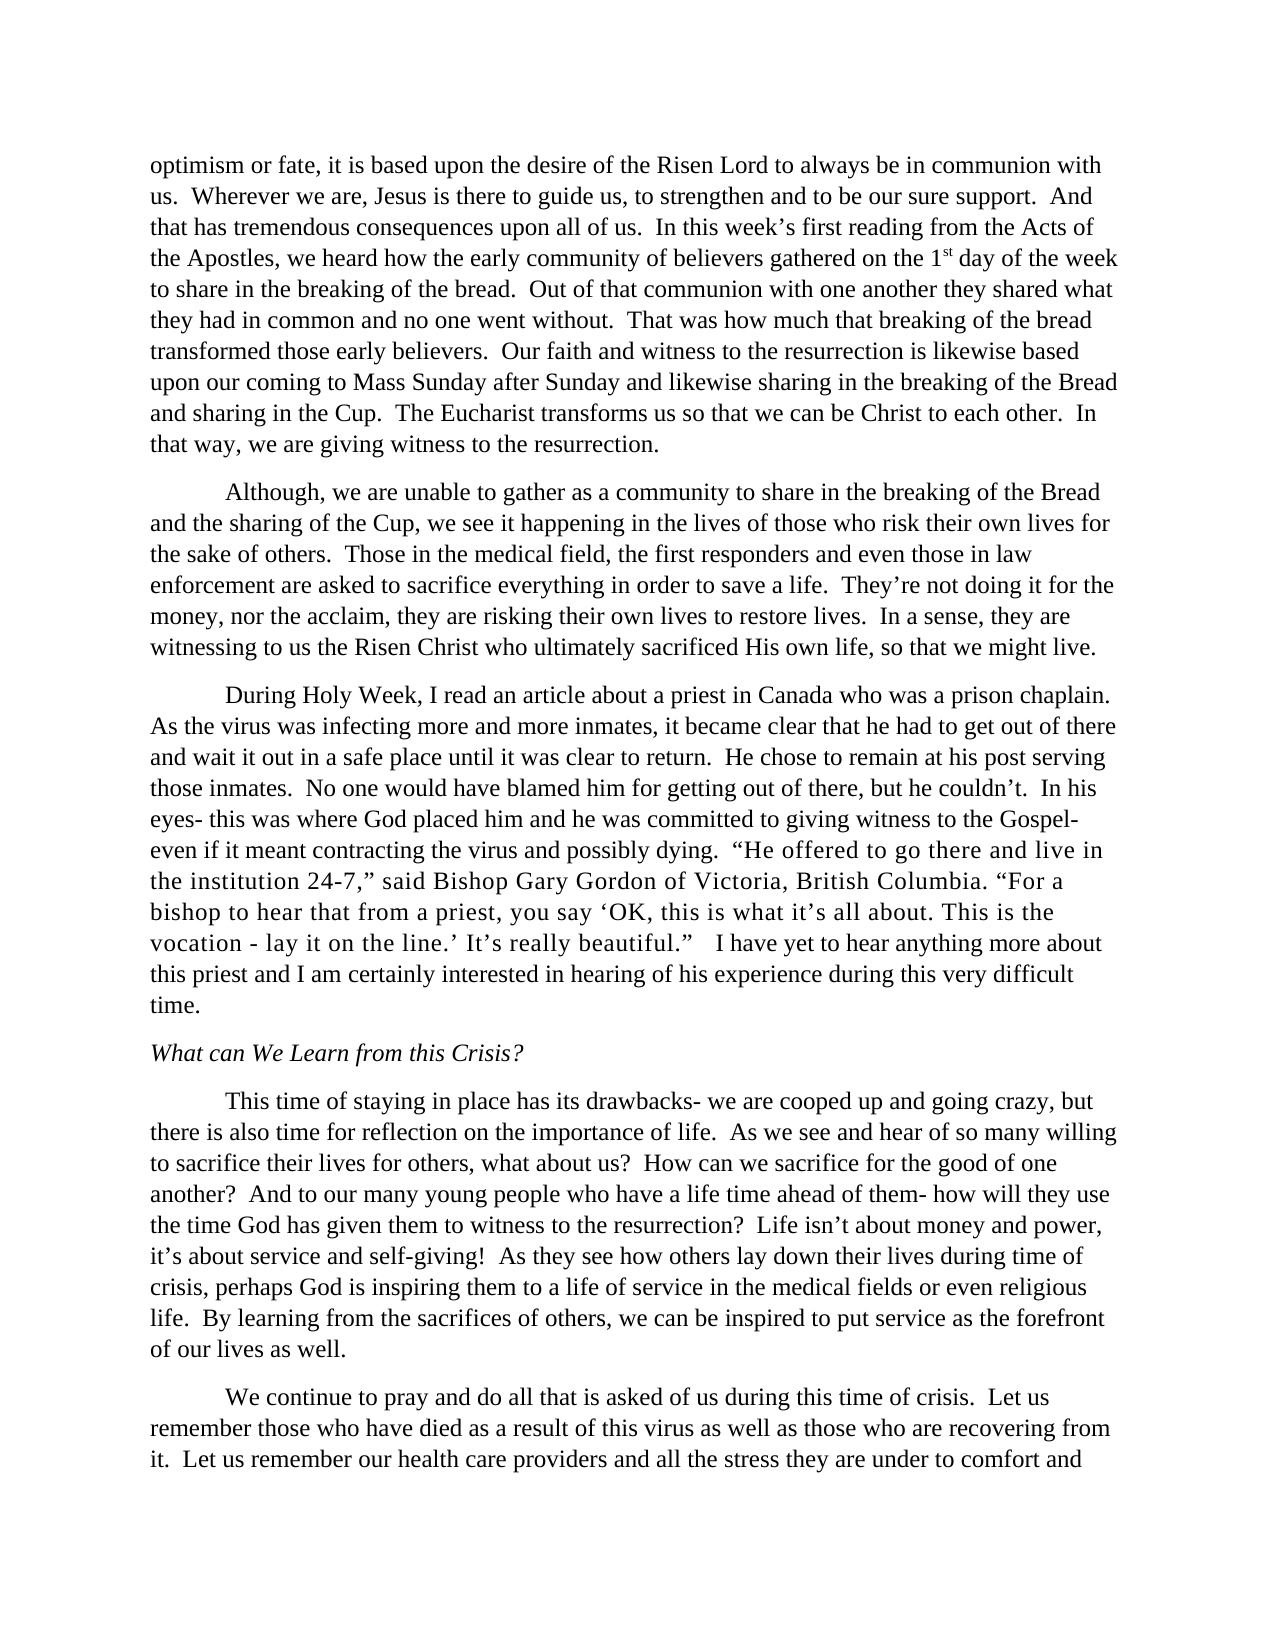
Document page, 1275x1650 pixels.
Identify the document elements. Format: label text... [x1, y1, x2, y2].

text This time of staying in place has its drawbacks- we are cooped up and going crazy, but there is also time for reflection on the importance of life. As we see and hear of so many willing to sacrifice their lives for others, what about us? How can we sacrifice for the good of one another? And to our many young people who have a life time ahead of them- how will they use the time God has given them to witness to the resurrection? Life isn’t about money and power, it’s about service and self-giving! As they see how others lay down their lives during time of crisis, perhaps God is inspiring them to a life of service in the medical fields or even religious life. By learning from the sacrifices of others, we can be inspired to put service as the forefront of our lives as well. [150, 1086, 1125, 1363]
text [150, 150, 1125, 458]
text Although, we are unable to gather as a community to share in the breaking of the Bread and the sharing of the Cup, we see it happening in the lives of those who risk their own lives for the sake of others. Those in the medical field, the first responders and even those in law enforcement are asked to sacrifice everything in order to save a life. They’re not doing it for the money, nor the acclaim, they are risking their own lives to restore lives. In a sense, they are witnessing to us the Risen Christ who ultimately sacrificed His own life, so that we might live. [150, 477, 1125, 661]
text During Holy Week, I read an article about a priest in Canada who was a prison chaplain. As the virus was infecting more and more inmates, it became clear that he had to get out of there and wait it out in a safe place until it was clear to return. He chose to remain at his post serving those inmates. No one would have blamed him for getting out of there, but he couldn’t. In his eyes- this was where God placed him and he was committed to giving witness to the Gospel- even if it meant contracting the virus and possibly dying. “He offered to go there and live in the institution 24-7,” said Bishop Gary Gordon of Victoria, British Columbia. “For a bishop to hear that from a priest, you say ‘OK, this is what it’s all about. This is the vocation - lay it on the line.’ It’s really beautiful.” I have yet to hear anything more about this priest and I am certainly interested in hearing of his experience during this very difficult time. [150, 680, 1125, 1019]
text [150, 1382, 1125, 1473]
text What can We Learn from this Crisis? [150, 1038, 1125, 1067]
